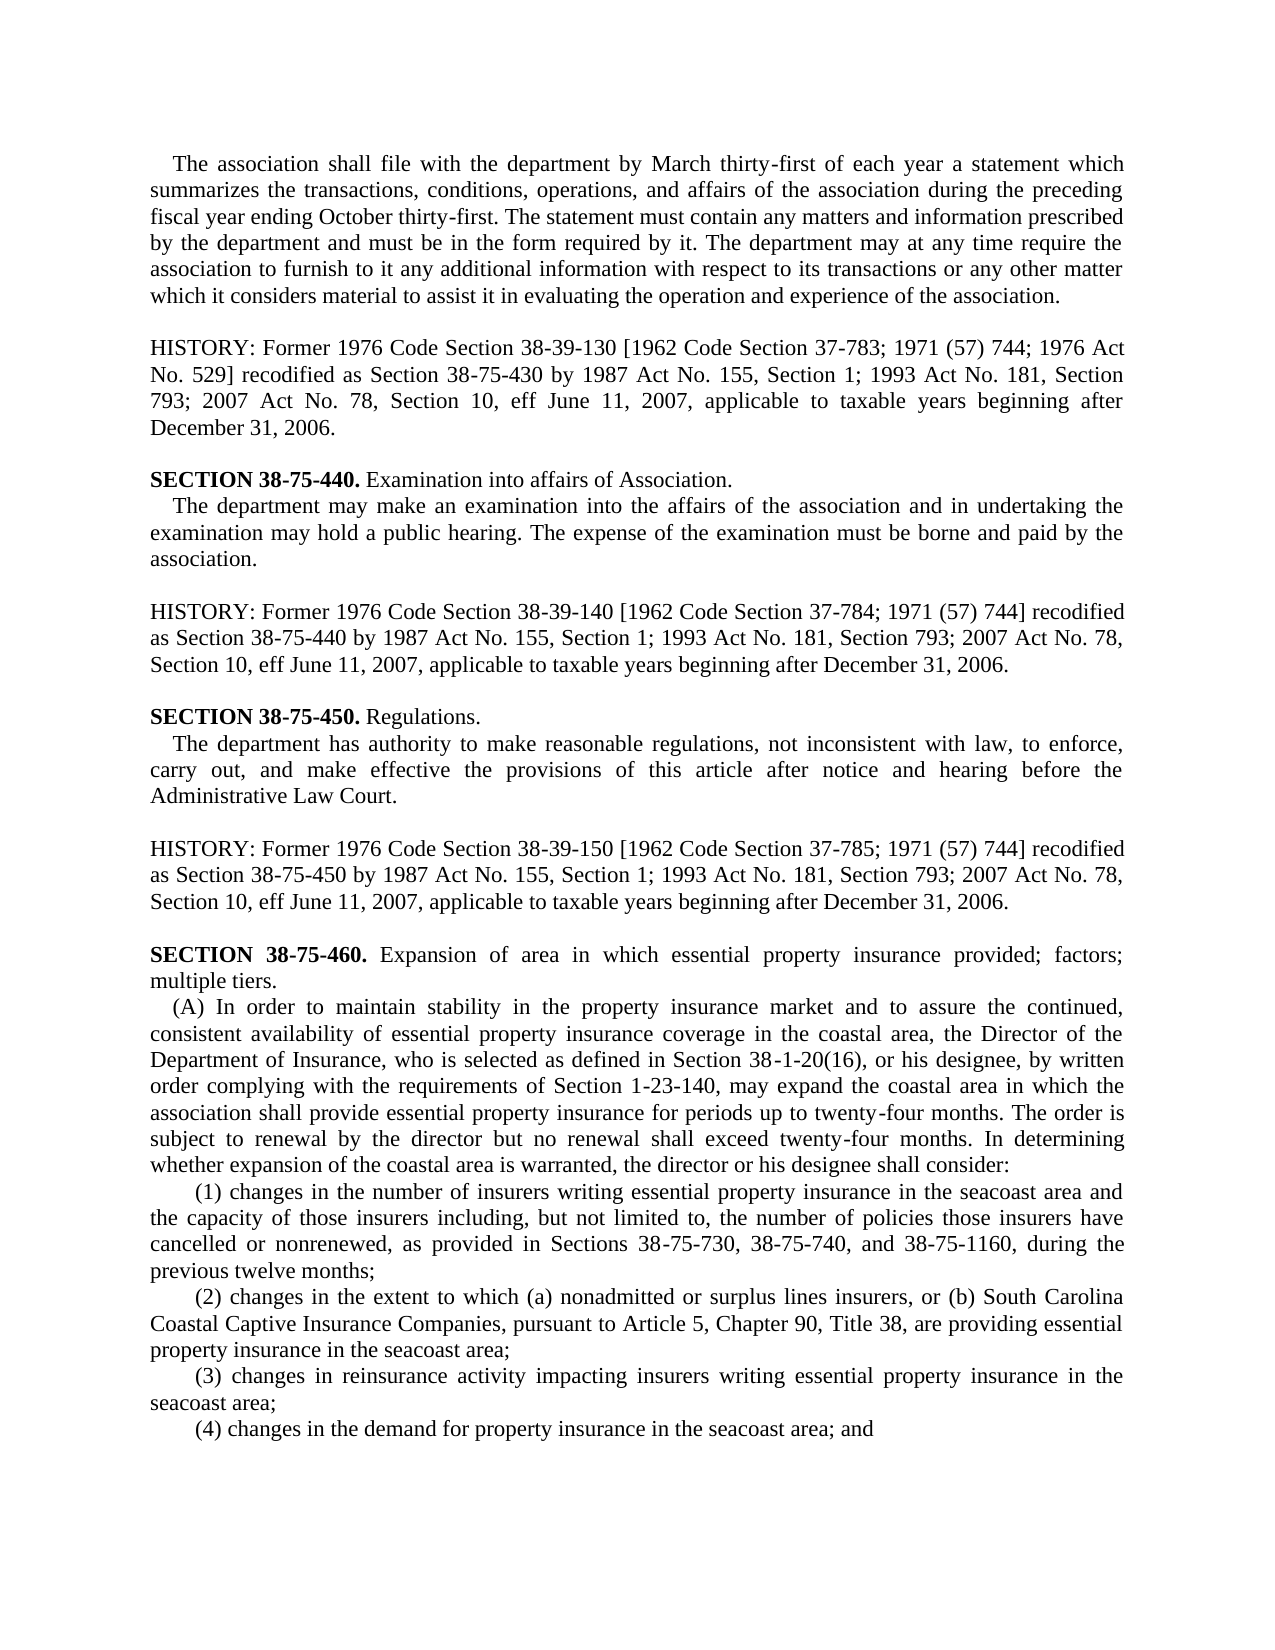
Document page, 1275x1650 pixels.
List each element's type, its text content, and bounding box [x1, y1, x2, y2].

text SECTION 38-75-440. Examination into affairs of Association. [150, 466, 1125, 493]
text HISTORY: Former 1976 Code Section 38-39-150 [1962 Code Section 37-785; 1971 (57) 744] recodified as Section 38-75-450 by 1987 Act No. 155, Section 1; 1993 Act No. 181, Section 793; 2007 Act No. 78, Section 10, eff June 11, 2007, applicable to taxable years beginning after December 31, 2006. [150, 835, 1125, 914]
text (A) In order to maintain stability in the property insurance market and to assure the continued, consistent availability of essential property insurance coverage in the coastal area, the Director of the Department of Insurance, who is selected as defined in Section 38-1-20(16), or his designee, by written order complying with the requirements of Section 1-23-140, may expand the coastal area in which the association shall provide essential property insurance for periods up to twenty-four months. The order is subject to renewal by the director but no renewal shall exceed twenty-four months. In determining whether expansion of the coastal area is warranted, the director or his designee shall consider: [150, 993, 1125, 1178]
text The department has authority to make reasonable regulations, not inconsistent with law, to enforce, carry out, and make effective the provisions of this article after notice and hearing before the Administrative Law Court. [150, 730, 1125, 809]
text HISTORY: Former 1976 Code Section 38-39-140 [1962 Code Section 37-784; 1971 (57) 744] recodified as Section 38-75-440 by 1987 Act No. 155, Section 1; 1993 Act No. 181, Section 793; 2007 Act No. 78, Section 10, eff June 11, 2007, applicable to taxable years beginning after December 31, 2006. [150, 598, 1125, 677]
text (2) changes in the extent to which (a) nonadmitted or surplus lines insurers, or (b) South Carolina Coastal Captive Insurance Companies, pursuant to Article 5, Chapter 90, Title 38, are providing essential property insurance in the seacoast area; [150, 1283, 1125, 1362]
text SECTION 38-75-460. Expansion of area in which essential property insurance provided; factors; multiple tiers. [150, 941, 1125, 993]
text (4) changes in the demand for property insurance in the seacoast area; and [150, 1415, 1125, 1441]
text (1) changes in the number of insurers writing essential property insurance in the seacoast area and the capacity of those insurers including, but not limited to, the number of policies those insurers have cancelled or nonrenewed, as provided in Sections 38-75-730, 38-75-740, and 38-75-1160, during the previous twelve months; [150, 1178, 1125, 1283]
text The department may make an examination into the affairs of the association and in undertaking the examination may hold a public hearing. The expense of the examination must be borne and paid by the association. [150, 493, 1125, 572]
text (3) changes in reinsurance activity impacting insurers writing essential property insurance in the seacoast area; [150, 1362, 1125, 1415]
text The association shall file with the department by March thirty-first of each year a statement which summarizes the transactions, conditions, operations, and affairs of the association during the preceding fiscal year ending October thirty-first. The statement must contain any matters and information prescribed by the department and must be in the form required by it. The department may at any time require the association to furnish to it any additional information with respect to its transactions or any other matter which it considers material to assist it in evaluating the operation and experience of the association. [150, 150, 1125, 308]
text HISTORY: Former 1976 Code Section 38-39-130 [1962 Code Section 37-783; 1971 (57) 744; 1976 Act No. 529] recodified as Section 38-75-430 by 1987 Act No. 155, Section 1; 1993 Act No. 181, Section 793; 2007 Act No. 78, Section 10, eff June 11, 2007, applicable to taxable years beginning after December 31, 2006. [150, 334, 1125, 440]
text SECTION 38-75-450. Regulations. [150, 703, 1125, 730]
